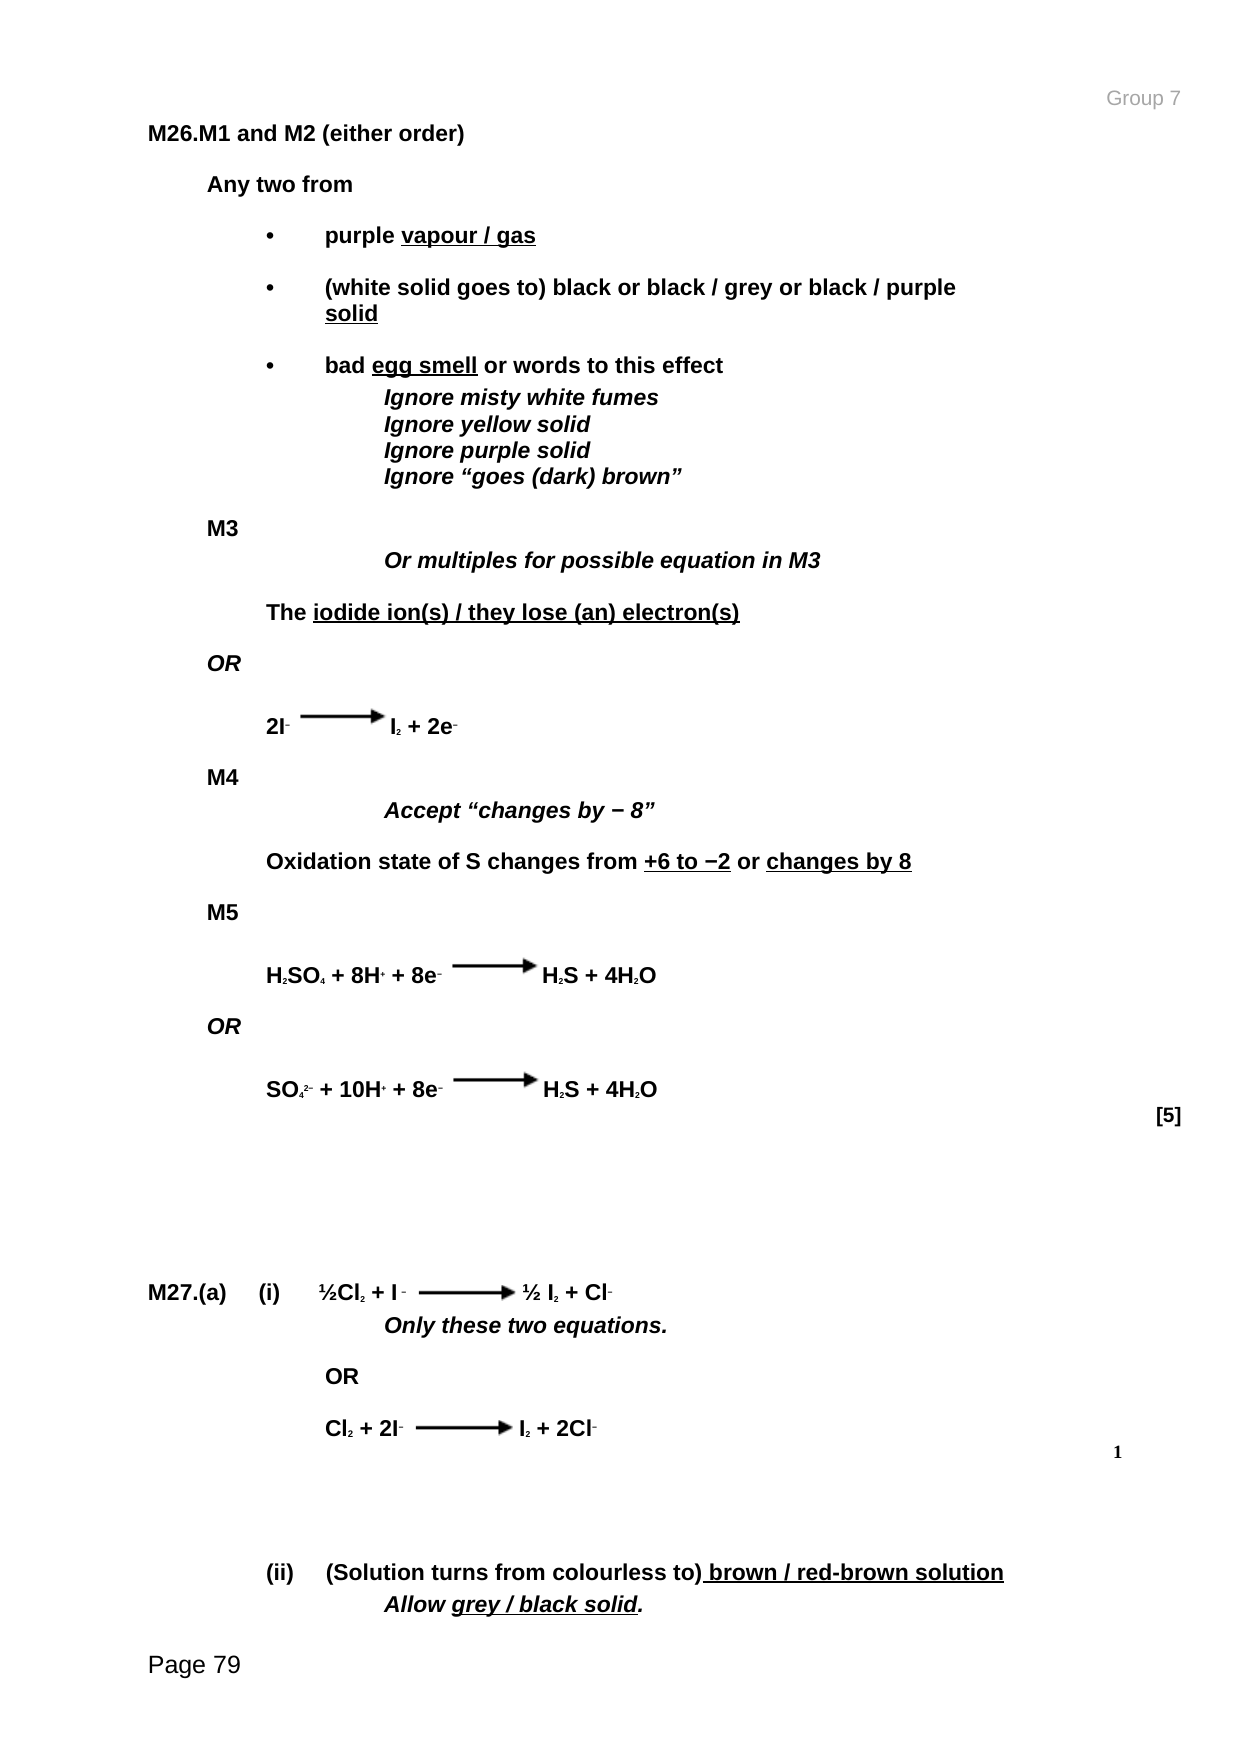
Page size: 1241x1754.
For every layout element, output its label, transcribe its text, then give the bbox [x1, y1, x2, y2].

text OR [207, 1013, 1063, 1040]
picture [296, 701, 390, 734]
text M27.(a) (i) ½Cl2 + I − ½ I2 + Cl− [148, 1279, 1122, 1306]
picture [448, 950, 542, 984]
text [5] [148, 1102, 1181, 1126]
text 1 [148, 1441, 1122, 1462]
text M4 [207, 764, 1063, 790]
text Only these two equations. [384, 1312, 1004, 1338]
text M26.M1 and M2 (either order) [148, 120, 1122, 146]
text Cl2 + 2I− I2 + 2Cl− [325, 1414, 1063, 1441]
text SO42− + 10H+ + 8e− H2S + 4H2O [266, 1065, 1063, 1102]
text Any two from [207, 171, 1063, 197]
text Oxidation state of S changes from +6 to −2 or changes by 8 [266, 848, 1063, 874]
text H2SO4 + 8H+ + 8e− H2S + 4H2O [266, 951, 1063, 988]
text • bad egg smell or words to this effect [266, 352, 1063, 378]
text M3 [207, 514, 1063, 541]
picture [418, 1285, 516, 1301]
text • purple vapour / gas [266, 222, 1063, 249]
text Accept “changes by − 8” [384, 797, 1004, 823]
text (ii) (Solution turns from colourless to) brown / red-brown solution [266, 1559, 1063, 1585]
text Allow grey / black solid. [384, 1591, 1004, 1618]
picture [449, 1064, 543, 1098]
text 2I− I2 + 2e− [266, 701, 1063, 739]
text OR [207, 650, 1063, 676]
text OR [325, 1363, 1063, 1389]
text Or multiples for possible equation in M3 [384, 547, 1004, 573]
text M5 [207, 899, 1063, 926]
text • (white solid goes to) black or black / grey or black / purple solid [266, 274, 1063, 327]
picture [415, 1420, 513, 1436]
text Ignore misty white fumes Ignore yellow solid Ignore purple solid Ignore “goes (dark) brown” [384, 384, 1004, 489]
text The iodide ion(s) / they lose (an) electron(s) [266, 598, 1063, 625]
